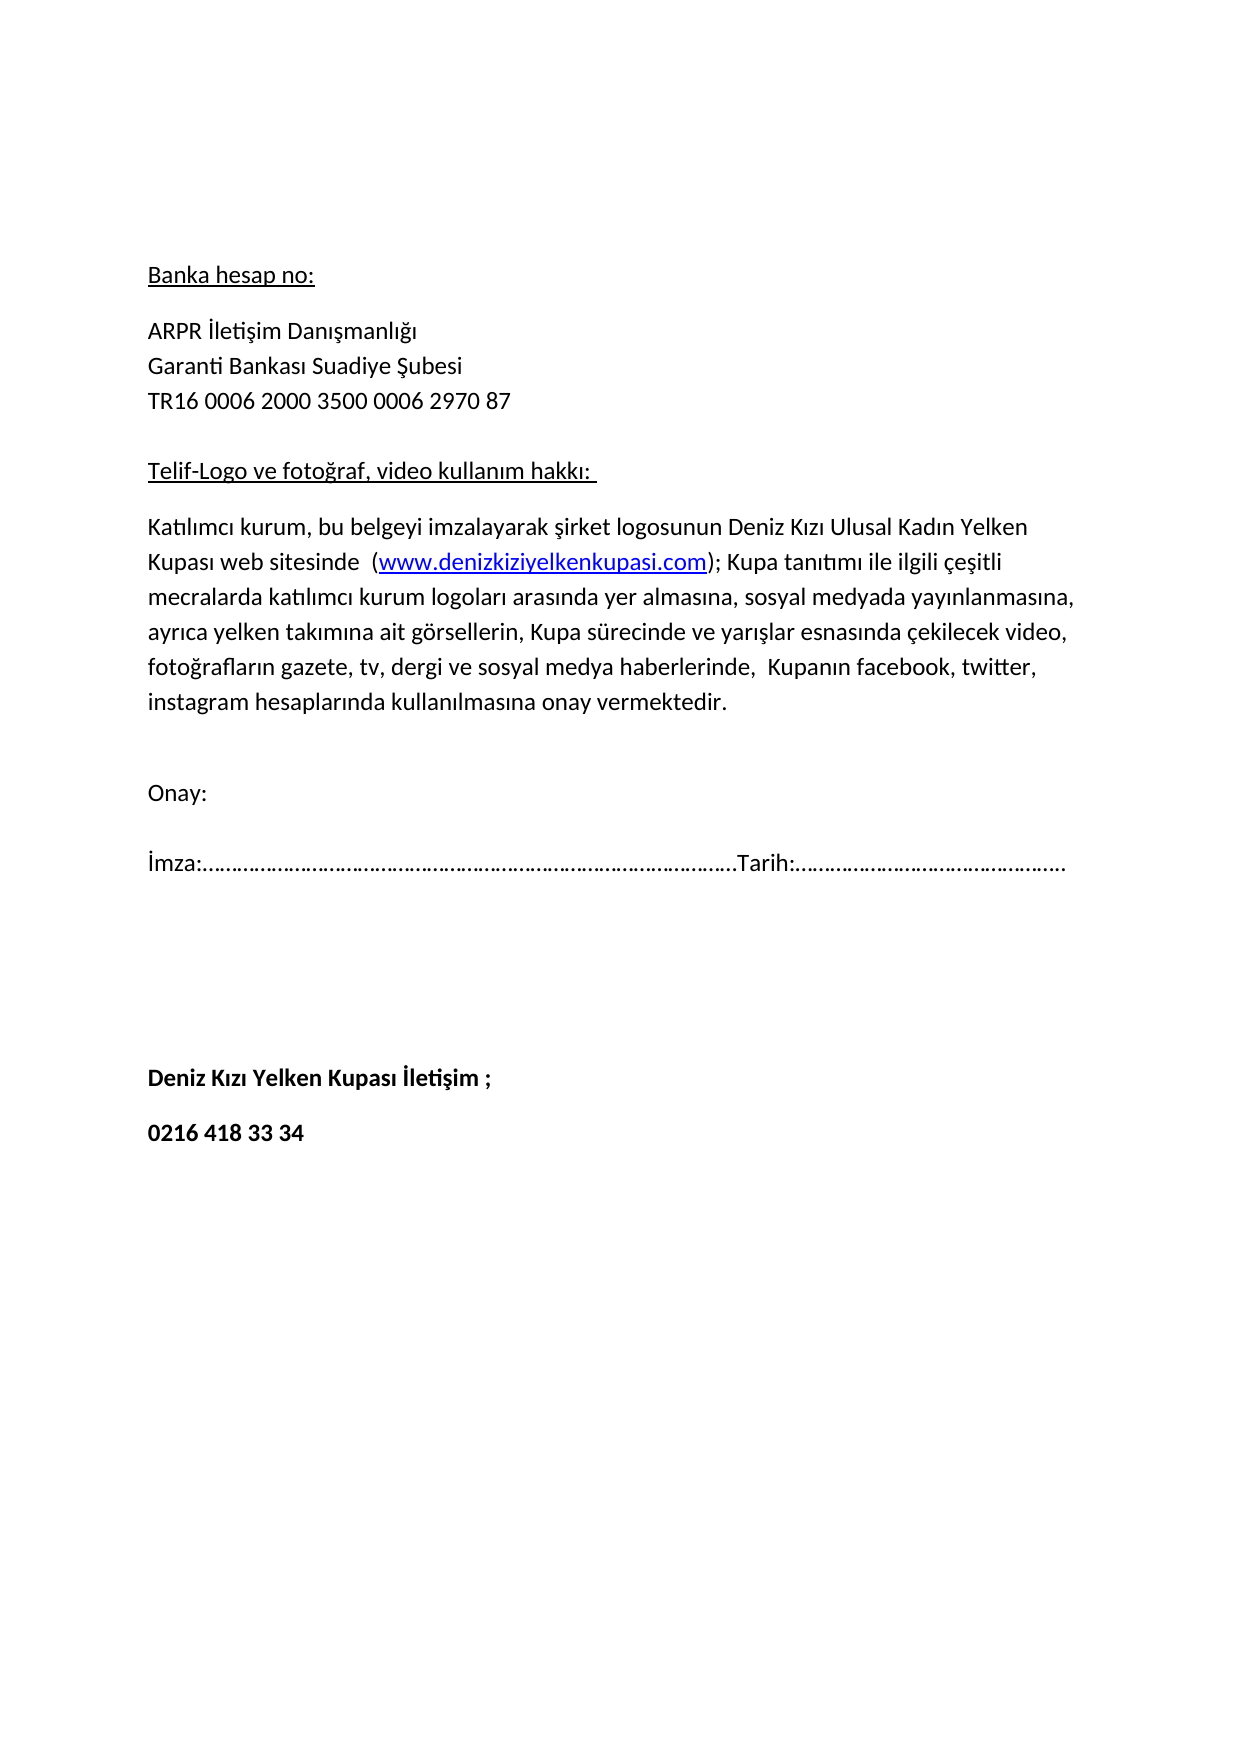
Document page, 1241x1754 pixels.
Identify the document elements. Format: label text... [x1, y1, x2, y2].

text 0216 418 33 34 [148, 1117, 1093, 1148]
text ARPR İletişim Danışmanlığı [148, 315, 1093, 346]
text Garanti Bankası Suadiye Şubesi [148, 350, 1093, 381]
text Deniz Kızı Yelken Kupası İletişim ; [148, 1062, 1093, 1092]
text Katılımcı kurum, bu belgeyi imzalayarak şirket logosunun Deniz Kızı Ulusal Kadın Yelken Kupası web sitesinde (www.denizkiziyelkenkupasi.com); Kupa tanıtımı ile ilgili çeşitli mecralarda katılımcı kurum logoları arasında yer almasına, sosyal medyada yayınlanmasına, ayrıca yelken takımına ait görsellerin, Kupa sürecinde ve yarışlar esnasında çekilecek video, fotoğrafların gazete, tv, dergi ve sosyal medya haberlerinde, Kupanın facebook, twitter, instagram hesaplarında kullanılmasına onay vermektedir. [148, 511, 1093, 716]
text İmza:…………………………………………………………………………………Tarih:……………………………………….. [148, 847, 1093, 877]
text Telif-Logo ve fotoğraf, video kullanım hakkı: [148, 455, 1093, 486]
text TR16 0006 2000 3500 0006 2970 87 [148, 385, 1093, 416]
text Banka hesap no: [148, 259, 1093, 290]
text Onay: [148, 777, 1093, 807]
